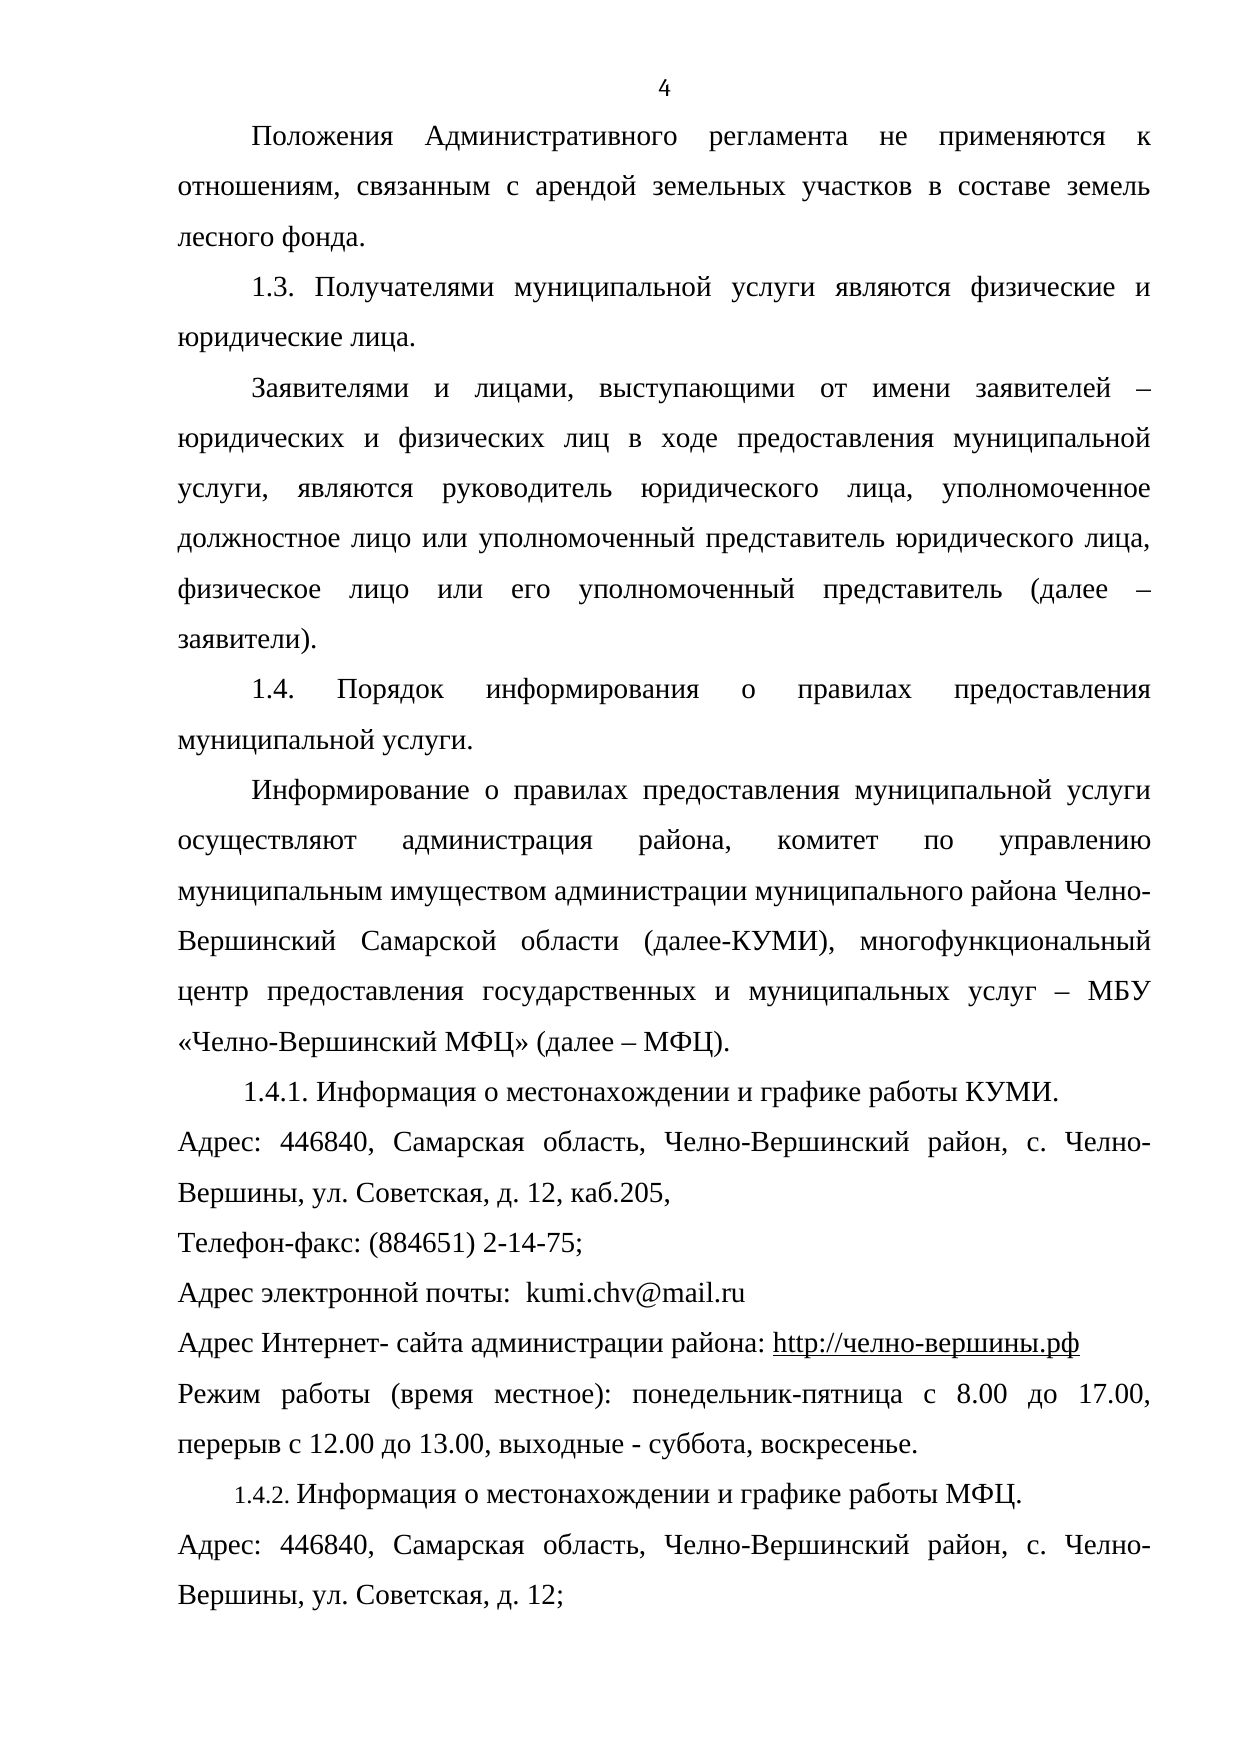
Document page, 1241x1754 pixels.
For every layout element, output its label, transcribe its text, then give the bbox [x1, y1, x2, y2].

text Положения Административного регламента не применяются к отношениям, связанным с арендой земельных участков в составе земель лесного фонда. [177, 118, 1152, 252]
text Адрес электронной почты: kumi.chv@mail.ru [177, 1275, 1152, 1309]
text Адрес Интернет- сайта администрации района: httр://челно-вершины.рф [177, 1326, 1152, 1359]
text Информирование о правилах предоставления муниципальной услуги осуществляют администрация района, комитет по управлению муниципальным имуществом администрации муниципального района Челно-Вершинский Самарской области (далее-КУМИ), многофункциональный центр предоставления государственных и муниципальных услуг – МБУ «Челно-Вершинский МФЦ» (далее – МФЦ). [177, 772, 1152, 1057]
text Заявителями и лицами, выступающими от имени заявителей – юридических и физических лиц в ходе предоставления муниципальной услуги, являются руководитель юридического лица, уполномоченное должностное лицо или уполномоченный представитель юридического лица, физическое лицо или его уполномоченный представитель (далее – заявители). [177, 370, 1152, 655]
text Адрес: 446840, Самарская область, Челно-Вершинский район, с. Челно-Вершины, ул. Советская, д. 12; [177, 1527, 1152, 1611]
text 1.4. Порядок информирования о правилах предоставления муниципальной услуги. [177, 672, 1152, 755]
text 1.3. Получателями муниципальной услуги являются физические и юридические лица. [177, 269, 1152, 353]
text Телефон-факс: (884651) 2-14-75; [177, 1225, 1152, 1258]
text Адрес: 446840, Самарская область, Челно-Вершинский район, с. Челно-Вершины, ул. Советская, д. 12, каб.205, [177, 1124, 1152, 1208]
text Режим работы (время местное): понедельник-пятница с 8.00 до 17.00, перерыв с 12.00 до 13.00, выходные - суббота, воскресенье. [177, 1376, 1152, 1460]
text 1.4.1. Информация о местонахождении и графике работы КУМИ. [177, 1074, 1152, 1108]
text 1.4.2. Информация о местонахождении и графике работы МФЦ. [177, 1477, 1152, 1510]
